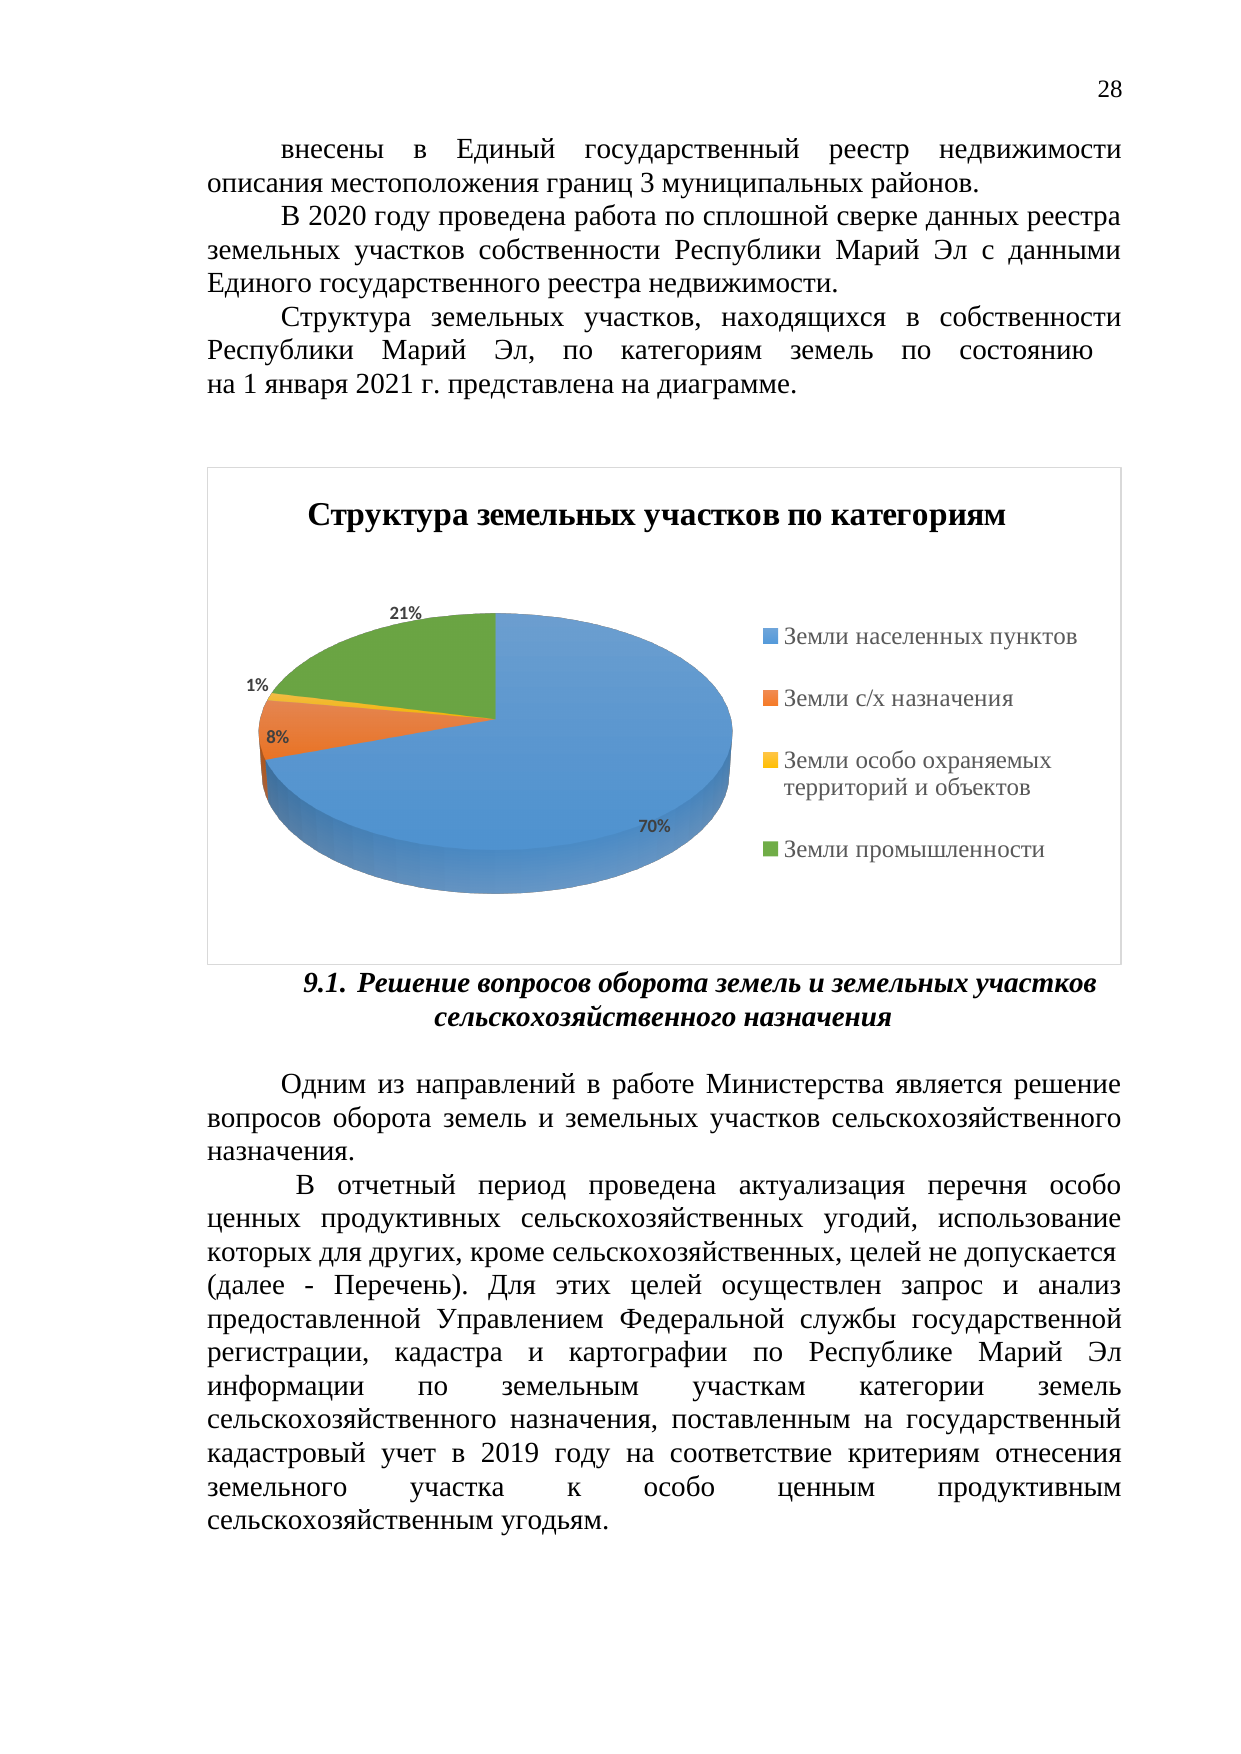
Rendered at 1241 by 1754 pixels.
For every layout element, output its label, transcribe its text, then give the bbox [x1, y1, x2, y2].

text В отчетный период проведена актуализация перечня особо ценных продуктивных сельскохозяйственных угодий, использование которых для других, кроме сельскохозяйственных, целей не допускается (далее - Перечень). Для этих целей осуществлен запрос и анализ предоставленной Управлением Федеральной службы государственной регистрации, кадастра и картографии по Республике Марий Эл информации по земельным участкам категории земель сельскохозяйственного назначения, поставленным на государственный кадастровый учет в 2019 году на соответствие критериям отнесения земельного участка к особо ценным продуктивным сельскохозяйственным угодьям. [207, 1167, 1122, 1536]
text 9.1. Решение вопросов оборота земель и земельных участков сельскохозяйственного назначения [207, 966, 1122, 1033]
text Одним из направлений в работе Министерства является решение вопросов оборота земель и земельных участков сельскохозяйственного назначения. [207, 1066, 1122, 1167]
text В 2020 году проведена работа по сплошной сверке данных реестра земельных участков собственности Республики Марий Эл с данными Единого государственного реестра недвижимости. [207, 198, 1122, 299]
text Структура земельных участков, находящихся в собственности Республики Марий Эл, по категориям земель по состоянию на 1 января 2021 г. представлена на диаграмме. [207, 299, 1122, 399]
text внесены в Единый государственный реестр недвижимости описания местоположения границ 3 муниципальных районов. [207, 131, 1122, 198]
